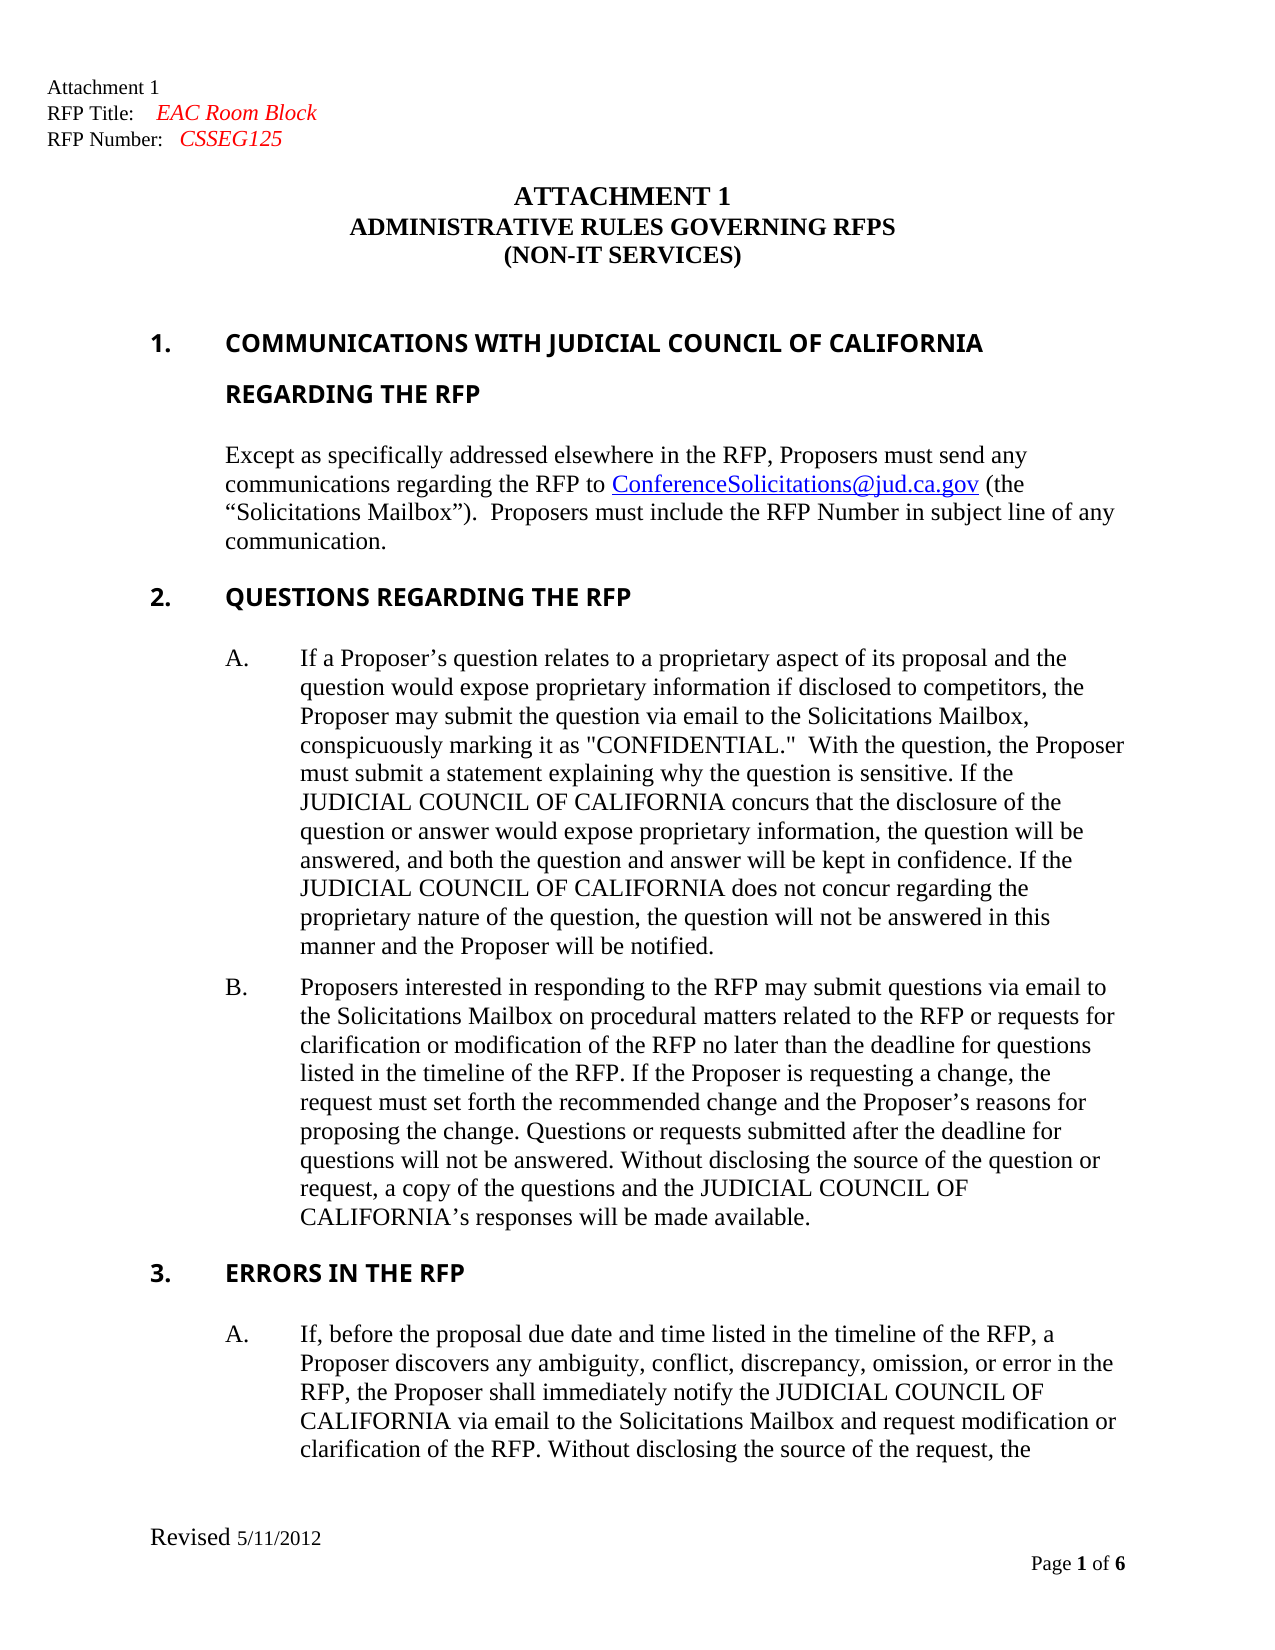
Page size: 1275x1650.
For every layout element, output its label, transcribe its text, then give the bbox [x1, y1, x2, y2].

subtitle Administrative Rules Governing RFPS [150, 212, 1095, 240]
list ERRORS IN THE RFP [150, 1256, 1125, 1290]
list Except as specifically addressed elsewhere in the RFP, Proposers must send any communications regarding the RFP to ConferenceSolicitations@jud.ca.gov (the “Solicitations Mailbox”). Proposers must include the RFP Number in subject line of any communication. [225, 440, 1125, 555]
subtitle (Non-IT SERVICES) [150, 240, 1095, 269]
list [225, 1319, 1125, 1463]
list B. Proposers interested in responding to the RFP may submit questions via email to the Solicitations Mailbox on procedural matters related to the RFP or requests for clarification or modification of the RFP no later than the deadline for questions listed in the timeline of the RFP. If the Proposer is requesting a change, the request must set forth the recommended change and the Proposer’s reasons for proposing the change. Questions or requests submitted after the deadline for questions will not be answered. Without disclosing the source of the question or request, a copy of the questions and the JUDICIAL COUNCIL OF CALIFORNIA’s responses will be made available. [225, 972, 1125, 1231]
list A. If a Proposer’s question relates to a proprietary aspect of its proposal and the question would expose proprietary information if disclosed to competitors, the Proposer may submit the question via email to the Solicitations Mailbox, conspicuously marking it as "CONFIDENTIAL." With the question, the Proposer must submit a statement explaining why the question is sensitive. If the JUDICIAL COUNCIL OF CALIFORNIA concurs that the disclosure of the question or answer would expose proprietary information, the question will be answered, and both the question and answer will be kept in confidence. If the JUDICIAL COUNCIL OF CALIFORNIA does not concur regarding the proprietary nature of the question, the question will not be answered in this manner and the Proposer will be notified. [225, 643, 1125, 960]
list COMMUNICATIONS WITH JUDICIAL COUNCIL OF CALIFORNIA REGARDING THE RFP [150, 325, 1125, 410]
list QUESTIONS REGARDING THE RFP [150, 580, 1125, 614]
subtitle ATTACHMENT 1 [150, 181, 1095, 212]
